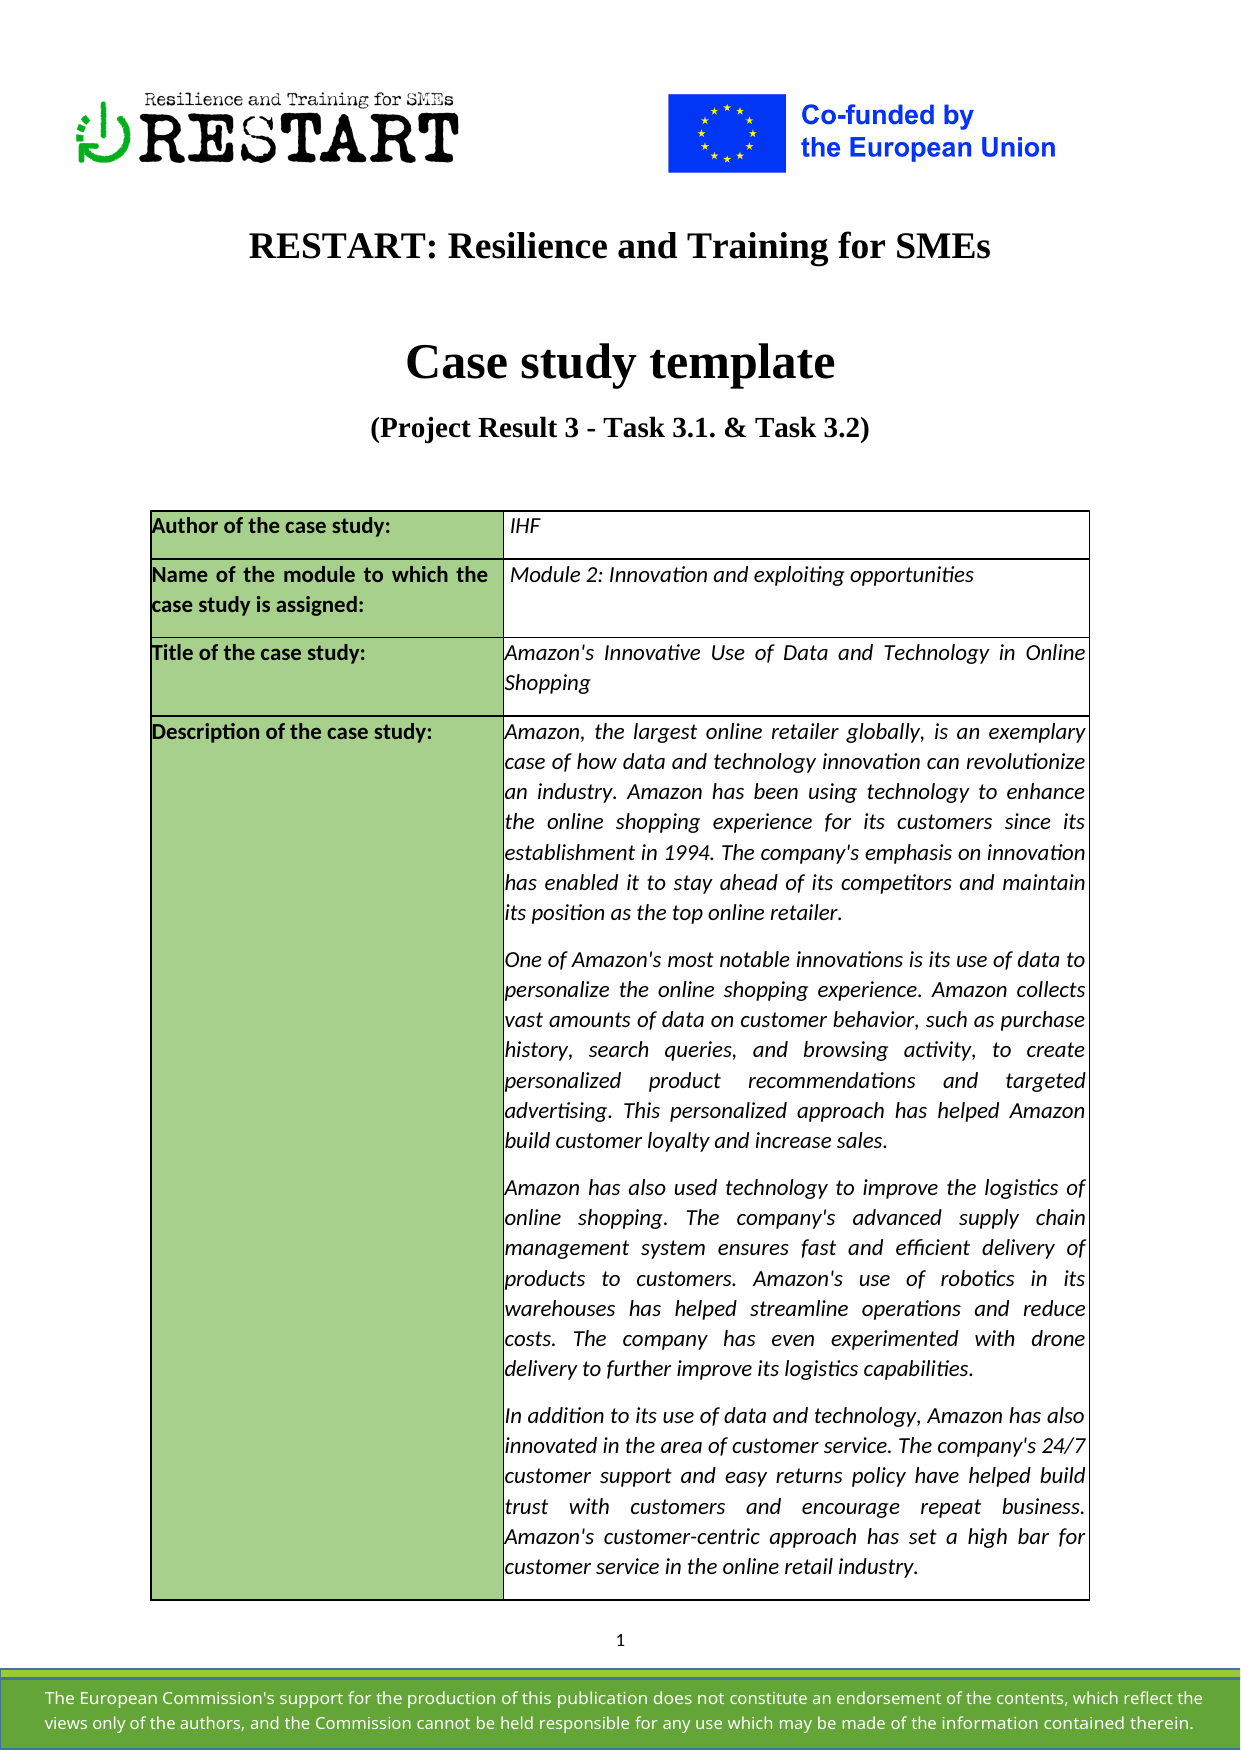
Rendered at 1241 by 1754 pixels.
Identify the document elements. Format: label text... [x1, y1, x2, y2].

table_header Author of the case study: [152, 512, 503, 558]
table_cell Name of the module to which the case study is assigned: [152, 560, 503, 637]
picture [61, 75, 462, 178]
picture [663, 89, 1085, 178]
text (Project Result 3 - Task 3.1. & Task 3.2) [150, 410, 1090, 444]
table_cell Description of the case study: [152, 717, 503, 1599]
table_header IHF [504, 512, 1089, 558]
table_cell Title of the case study: [152, 638, 503, 715]
text Case study template [150, 331, 1090, 389]
table_cell Amazon's Innovative Use of Data and Technology in Online Shopping [504, 638, 1089, 715]
text RESTART: Resilience and Training for SMEs [150, 223, 1090, 266]
table_cell Module 2: Innovation and exploiting opportunities [504, 560, 1089, 637]
